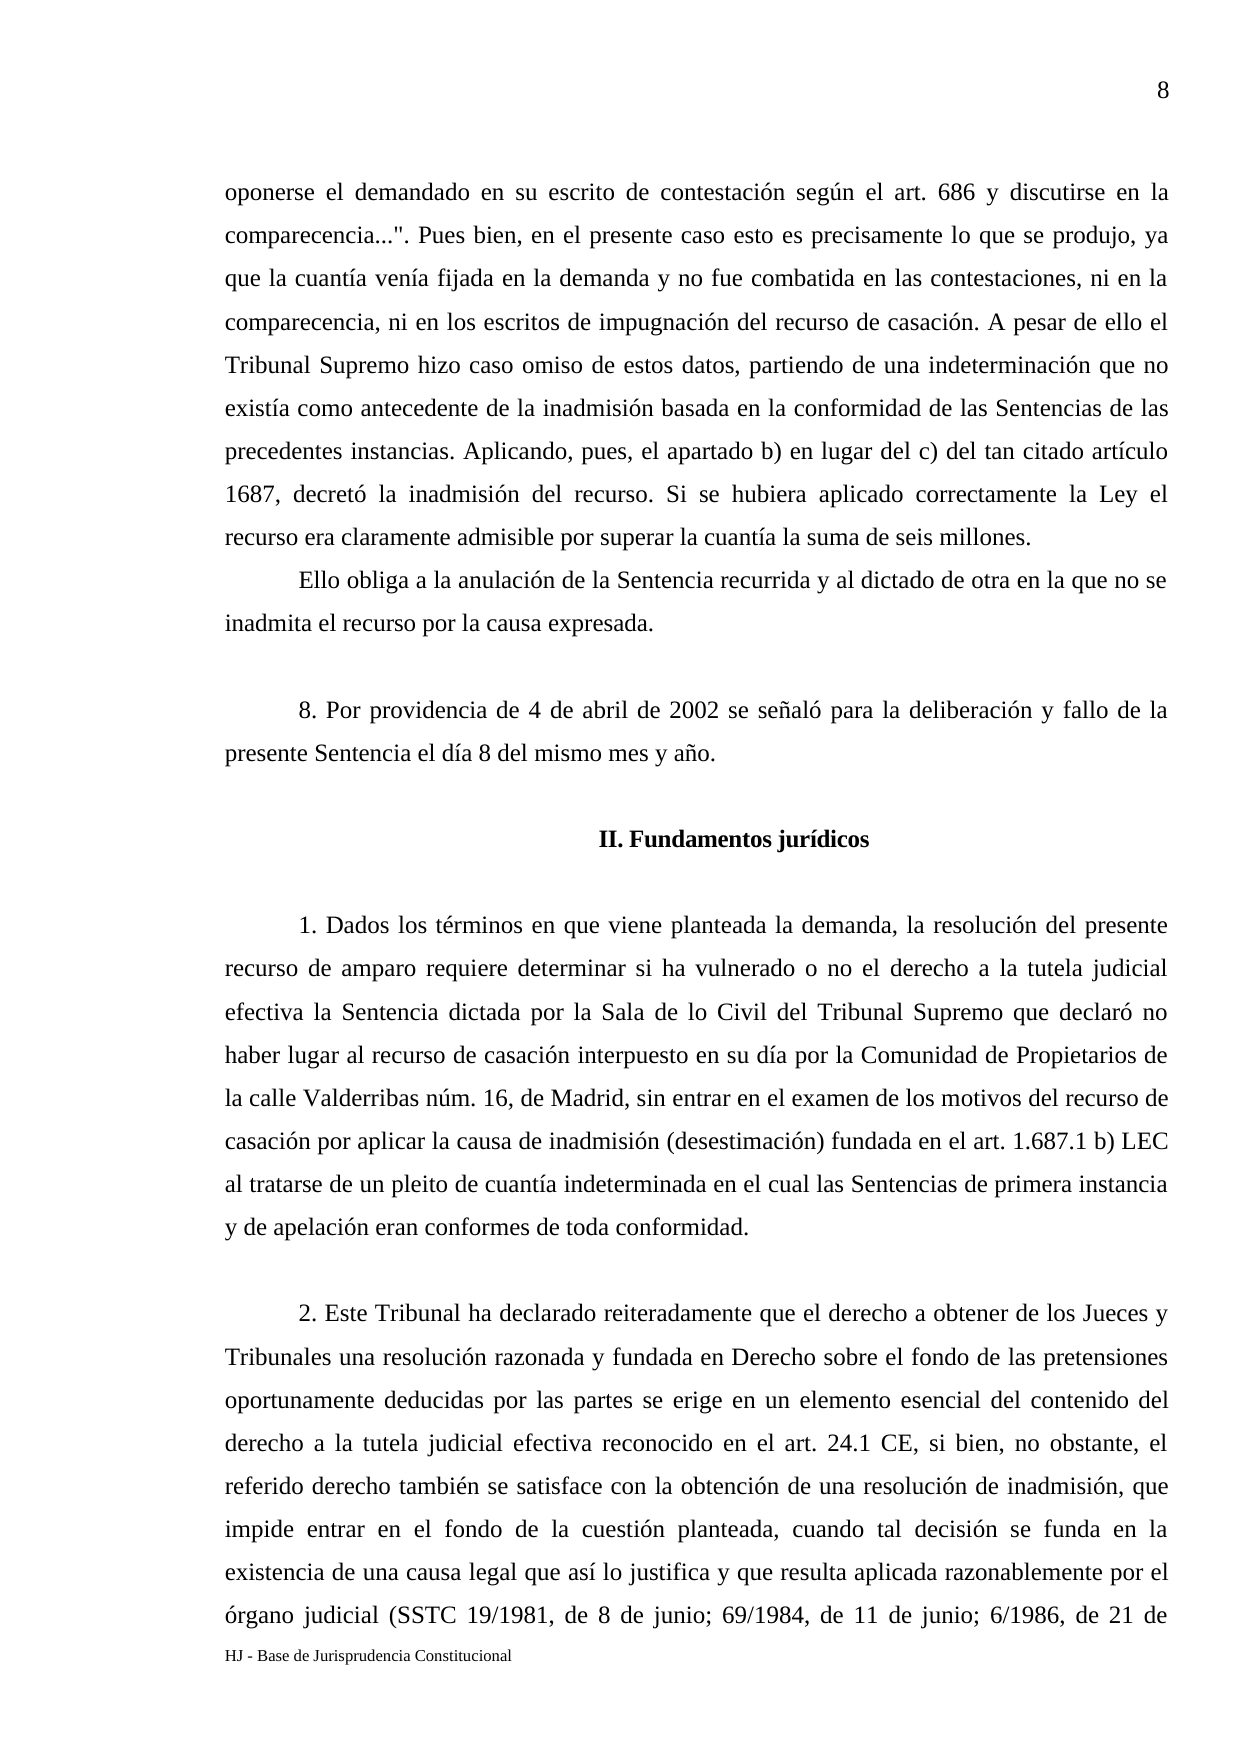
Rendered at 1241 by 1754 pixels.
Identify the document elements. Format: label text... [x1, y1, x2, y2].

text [224, 1298, 1169, 1629]
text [224, 177, 1169, 551]
text 1. Dados los términos en que viene planteada la demanda, la resolución del presente recurso de amparo requiere determinar si ha vulnerado o no el derecho a la tutela judicial efectiva la Sentencia dictada por la Sala de lo Civil del Tribunal Supremo que declaró no haber lugar al recurso de casación interpuesto en su día por la Comunidad de Propietarios de la calle Valderribas núm. 16, de Madrid, sin entrar en el examen de los motivos del recurso de casación por aplicar la causa de inadmisión (desestimación) fundada en el art. 1.687.1 b) LEC al tratarse de un pleito de cuantía indeterminada en el cual las Sentencias de primera instancia y de apelación eran conformes de toda conformidad. [224, 910, 1169, 1241]
text 8. Por providencia de 4 de abril de 2002 se señaló para la deliberación y fallo de la presente Sentencia el día 8 del mismo mes y año. [224, 695, 1169, 767]
subtitle II. Fundamentos jurídicos [224, 824, 1169, 853]
text Ello obliga a la anulación de la Sentencia recurrida y al dictado de otra en la que no se inadmita el recurso por la causa expresada. [224, 565, 1169, 637]
